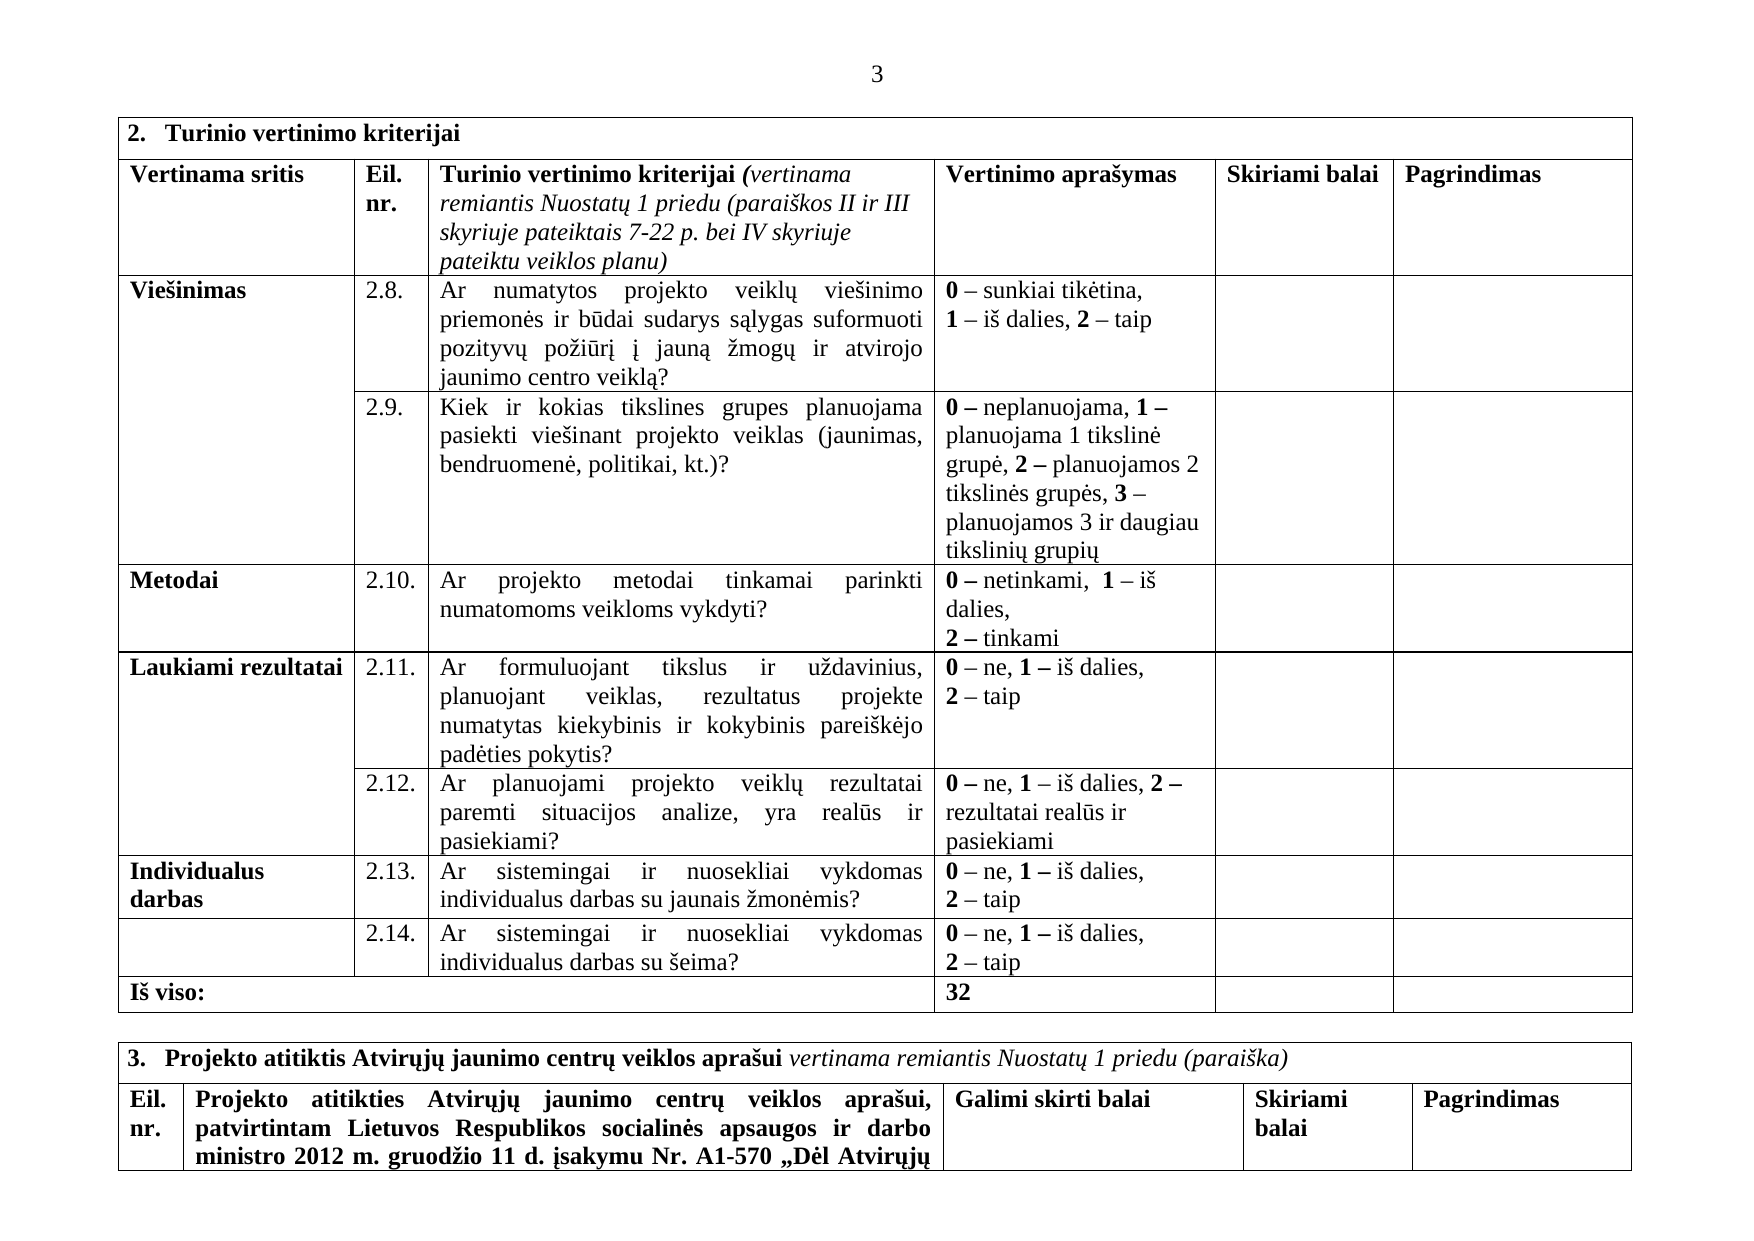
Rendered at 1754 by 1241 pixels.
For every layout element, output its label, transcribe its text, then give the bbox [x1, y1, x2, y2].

table_cell [1394, 919, 1632, 976]
table_cell 0 – ne, 1 – iš dalies, 2 –rezultatai realūs ir pasiekiami [935, 769, 1215, 855]
table_cell Ar planuojami projekto veiklų rezultatai paremti situacijos analize, yra realūs ir pasiekiami? [429, 769, 934, 855]
table_cell [1394, 977, 1632, 1012]
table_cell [184, 1084, 943, 1170]
table_cell [1394, 653, 1632, 767]
table_cell 0 – neplanuojama, 1 –planuojama 1 tikslinė grupė, 2 – planuojamos 2 tikslinės grupės, 3 – planuojamos 3 ir daugiau tikslinių grupių [935, 392, 1215, 564]
table_cell 2.9. [355, 392, 428, 564]
table_cell [1216, 565, 1393, 651]
table_cell Ar sistemingai ir nuosekliai vykdomas individualus darbas su jaunais žmonėmis? [429, 856, 934, 917]
table_cell Skiriami balai [1244, 1084, 1412, 1170]
table_cell Viešinimas [119, 276, 354, 564]
table_cell [1394, 276, 1632, 391]
table_cell [1216, 919, 1393, 976]
table_cell Skiriami balai [1216, 160, 1393, 274]
table_cell [1394, 565, 1632, 651]
table_cell Iš viso: [119, 977, 934, 1012]
table_cell 0 – ne, 1 – iš dalies, 2 – taip [935, 856, 1215, 917]
table_cell Eil. nr. [355, 160, 428, 274]
table_cell [1394, 392, 1632, 564]
table_cell 0 – netinkami, 1 – iš dalies, 2 – tinkami [935, 565, 1215, 651]
table_header Projekto atitiktis Atvirųjų jaunimo centrų veiklos aprašui vertinama remiantis Nuostatų 1 priedu (paraiška) [119, 1043, 1631, 1083]
table_cell Galimi skirti balai [944, 1084, 1243, 1170]
table_cell Ar formuluojant tikslus ir uždavinius, planuojant veiklas, rezultatus projekte numatytas kiekybinis ir kokybinis pareiškėjo padėties pokytis? [429, 653, 934, 767]
table_cell Pagrindimas [1394, 160, 1632, 274]
table_cell Turinio vertinimo kriterijai (vertinama remiantis Nuostatų 1 priedu (paraiškos II ir III skyriuje pateiktais 7-22 p. bei IV skyriuje pateiktu veiklos planu) [429, 160, 934, 274]
table_header Turinio vertinimo kriterijai [119, 118, 1632, 158]
table_cell Laukiami rezultatai [119, 653, 354, 855]
table_cell Ar sistemingai ir nuosekliai vykdomas individualus darbas su šeima? [429, 919, 934, 976]
table_cell 32 [935, 977, 1215, 1012]
table_cell [1216, 769, 1393, 855]
table_cell 2.10. [355, 565, 428, 651]
table_cell 0 – sunkiai tikėtina, 1 – iš dalies, 2 – taip [935, 276, 1215, 391]
table_cell [1394, 856, 1632, 917]
table_cell [1216, 392, 1393, 564]
table_cell [1216, 276, 1393, 391]
table_cell Ar numatytos projekto veiklų viešinimo priemonės ir būdai sudarys sąlygas suformuoti pozityvų požiūrį į jauną žmogų ir atvirojo jaunimo centro veiklą? [429, 276, 934, 391]
table_cell [1394, 769, 1632, 855]
table_cell Metodai [119, 565, 354, 651]
table_cell [119, 919, 354, 976]
table_cell 0 – ne, 1 – iš dalies, 2 – taip [935, 653, 1215, 767]
table_cell Vertinimo aprašymas [935, 160, 1215, 274]
table_cell [1216, 653, 1393, 767]
table_cell Individualus darbas [119, 856, 354, 917]
table_cell [1216, 977, 1393, 1012]
table_cell [1216, 856, 1393, 917]
table_cell Ar projekto metodai tinkamai parinkti numatomoms veikloms vykdyti? [429, 565, 934, 651]
table_cell 2.14. [355, 919, 428, 976]
table_cell Pagrindimas [1413, 1084, 1631, 1170]
table_cell 2.11. [355, 653, 428, 767]
table_cell Eil. nr. [119, 1084, 183, 1170]
table_cell 2.13. [355, 856, 428, 917]
table_cell 2.8. [355, 276, 428, 391]
table_cell Vertinama sritis [119, 160, 354, 274]
table_cell Kiek ir kokias tikslines grupes planuojama pasiekti viešinant projekto veiklas (jaunimas, bendruomenė, politikai, kt.)? [429, 392, 934, 564]
table_cell 0 – ne, 1 – iš dalies, 2 – taip [935, 919, 1215, 976]
table_cell 2.12. [355, 769, 428, 855]
